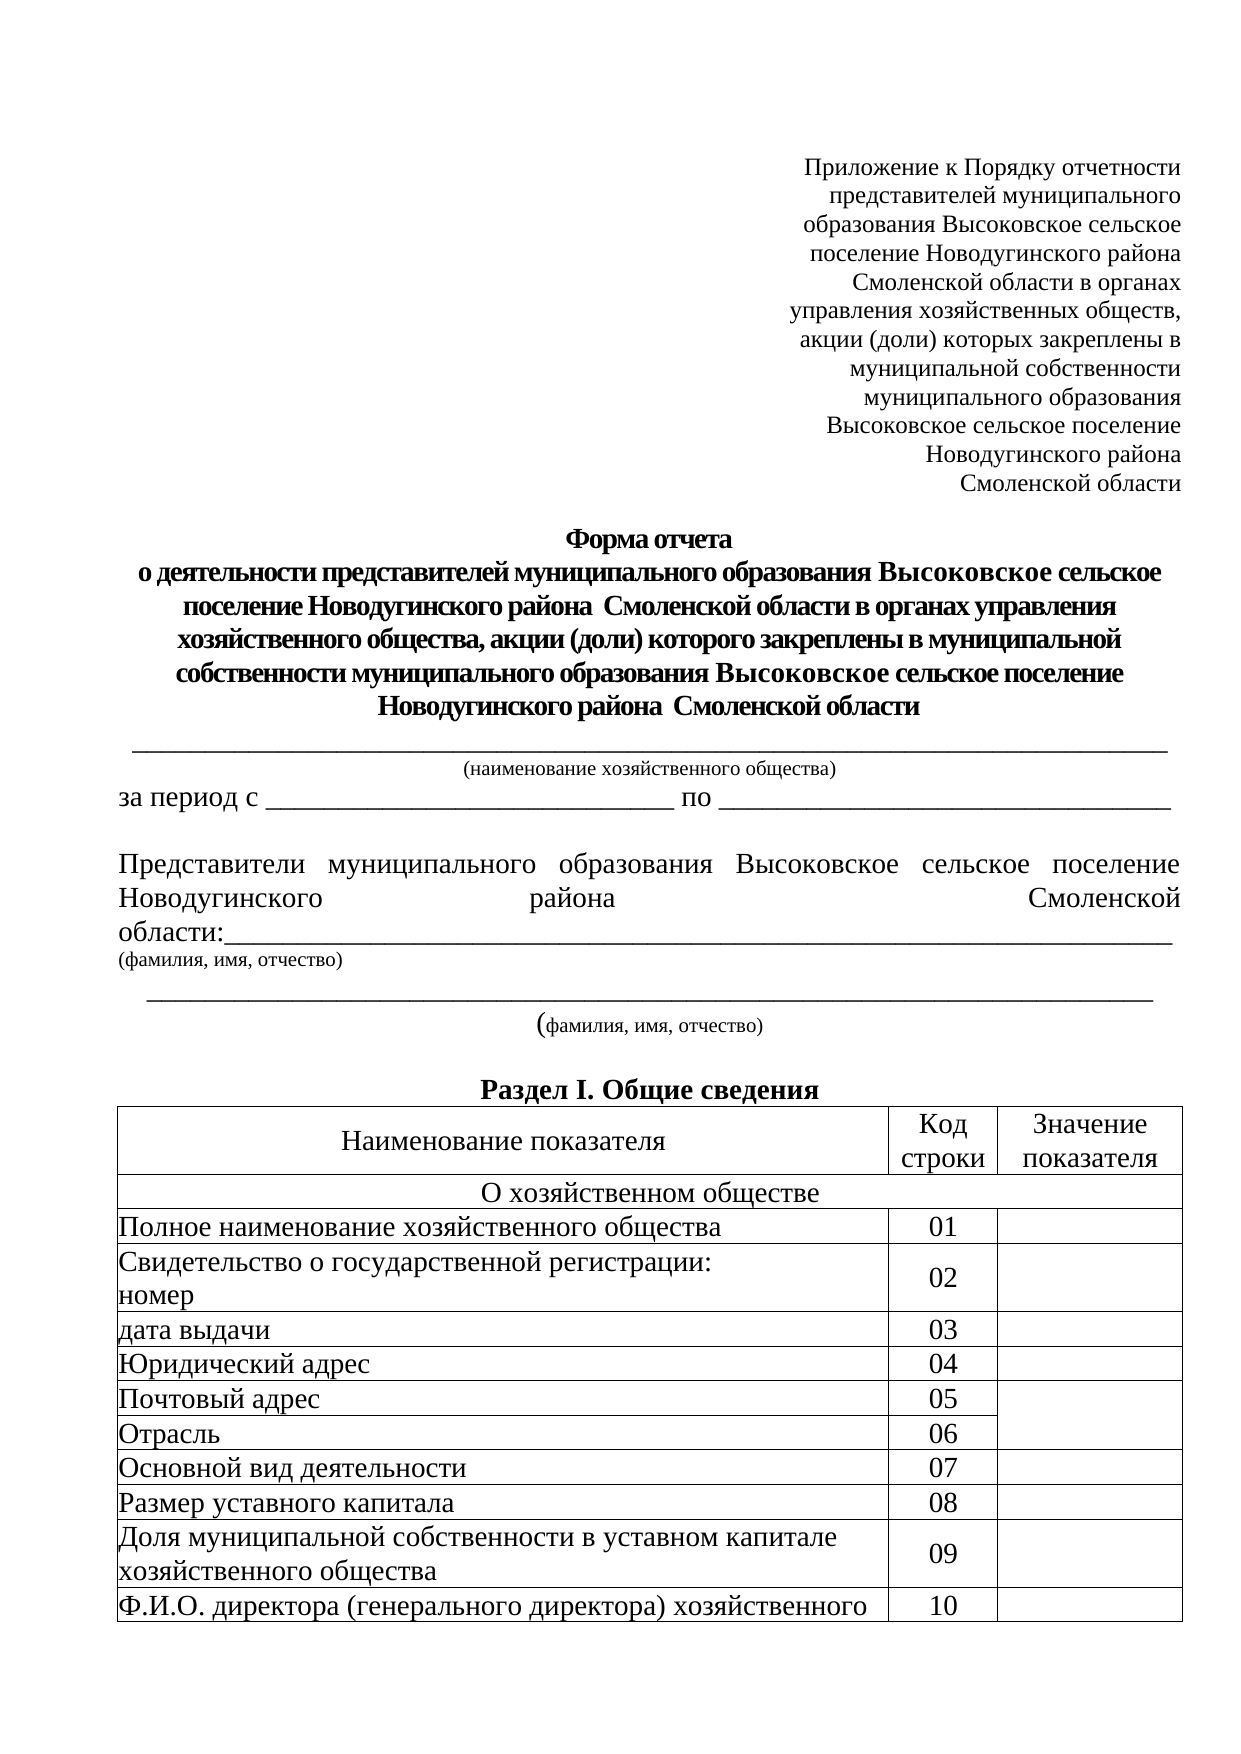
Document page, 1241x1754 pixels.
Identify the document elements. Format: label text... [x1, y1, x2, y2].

table_cell 03 [889, 1312, 997, 1346]
table_cell Почтовый адрес [118, 1381, 888, 1415]
table_header Код строки [889, 1107, 997, 1174]
table_cell Доля муниципальной собственности в уставном капитале хозяйственного общества [118, 1520, 888, 1587]
table_cell 10 [889, 1588, 997, 1621]
table_cell 07 [889, 1450, 997, 1484]
text Высоковское сельское поселение [118, 410, 1181, 439]
table_cell [998, 1312, 1182, 1346]
table_cell [998, 1209, 1182, 1243]
table_cell Отрасль [118, 1416, 888, 1449]
table_cell Юридический адрес [118, 1347, 888, 1380]
table_cell [998, 1450, 1182, 1484]
text представителей муниципального [118, 180, 1181, 209]
table_cell 09 [889, 1520, 997, 1587]
table_cell Полное наименование хозяйственного общества [118, 1209, 888, 1243]
text Смоленской области [118, 468, 1181, 521]
table_cell Свидетельство о государственной регистрации: номер [118, 1244, 888, 1311]
table_cell Размер уставного капитала [118, 1485, 888, 1518]
text Представители муниципального образования Высоковское сельское поселение Новодугинского района Смоленской области:_________________________________________________________________ (фамилия, имя, отчество) [118, 847, 1181, 971]
table_header Наименование показателя [118, 1107, 888, 1174]
text за период с ____________________________ по _______________________________ [118, 779, 1181, 813]
table_header Значение показателя [998, 1107, 1182, 1174]
table_cell [998, 1485, 1182, 1518]
text о деятельности представителей муниципального образования Высоковское сельское поселение Новодугинского района Смоленской области в органах управления хозяйственного общества, акции (доли) которого закреплены в муниципальной собственности муниципального образования Высоковское сельское поселение Новодугинского района Смоленской области [118, 554, 1181, 722]
table_cell [998, 1520, 1182, 1587]
table_cell 01 [889, 1209, 997, 1243]
text акции (доли) которых закреплены в [118, 324, 1181, 353]
text Приложение к Порядку отчетности [118, 152, 1181, 180]
table_cell [998, 1588, 1182, 1621]
text Форма отчета [118, 521, 1181, 554]
table_cell 02 [889, 1244, 997, 1311]
table_cell О хозяйственном обществе [118, 1175, 1182, 1208]
table_cell [998, 1347, 1182, 1380]
table_cell 08 [889, 1485, 997, 1518]
table_cell [998, 1244, 1182, 1311]
text муниципального образования [118, 382, 1181, 410]
text управления хозяйственных обществ, [118, 295, 1181, 324]
table_cell 05 [889, 1381, 997, 1415]
table_cell [998, 1381, 1182, 1449]
table_cell 06 [889, 1416, 997, 1449]
text Смоленской области в органах [118, 267, 1181, 295]
table_cell 04 [889, 1347, 997, 1380]
text Новодугинского района [118, 439, 1181, 468]
table_cell дата выдачи [118, 1312, 888, 1346]
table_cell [118, 1588, 888, 1621]
text Раздел I. Общие сведения [118, 1072, 1181, 1106]
text образования Высоковское сельское [118, 209, 1181, 238]
table_cell Основной вид деятельности [118, 1450, 888, 1484]
text _____________________________________________________________________ (фамилия, имя, отчество) [118, 971, 1181, 1038]
text поселение Новодугинского района [118, 238, 1181, 267]
text _______________________________________________________________________ (наименование хозяйственного общества) [118, 722, 1181, 779]
text муниципальной собственности [118, 353, 1181, 382]
